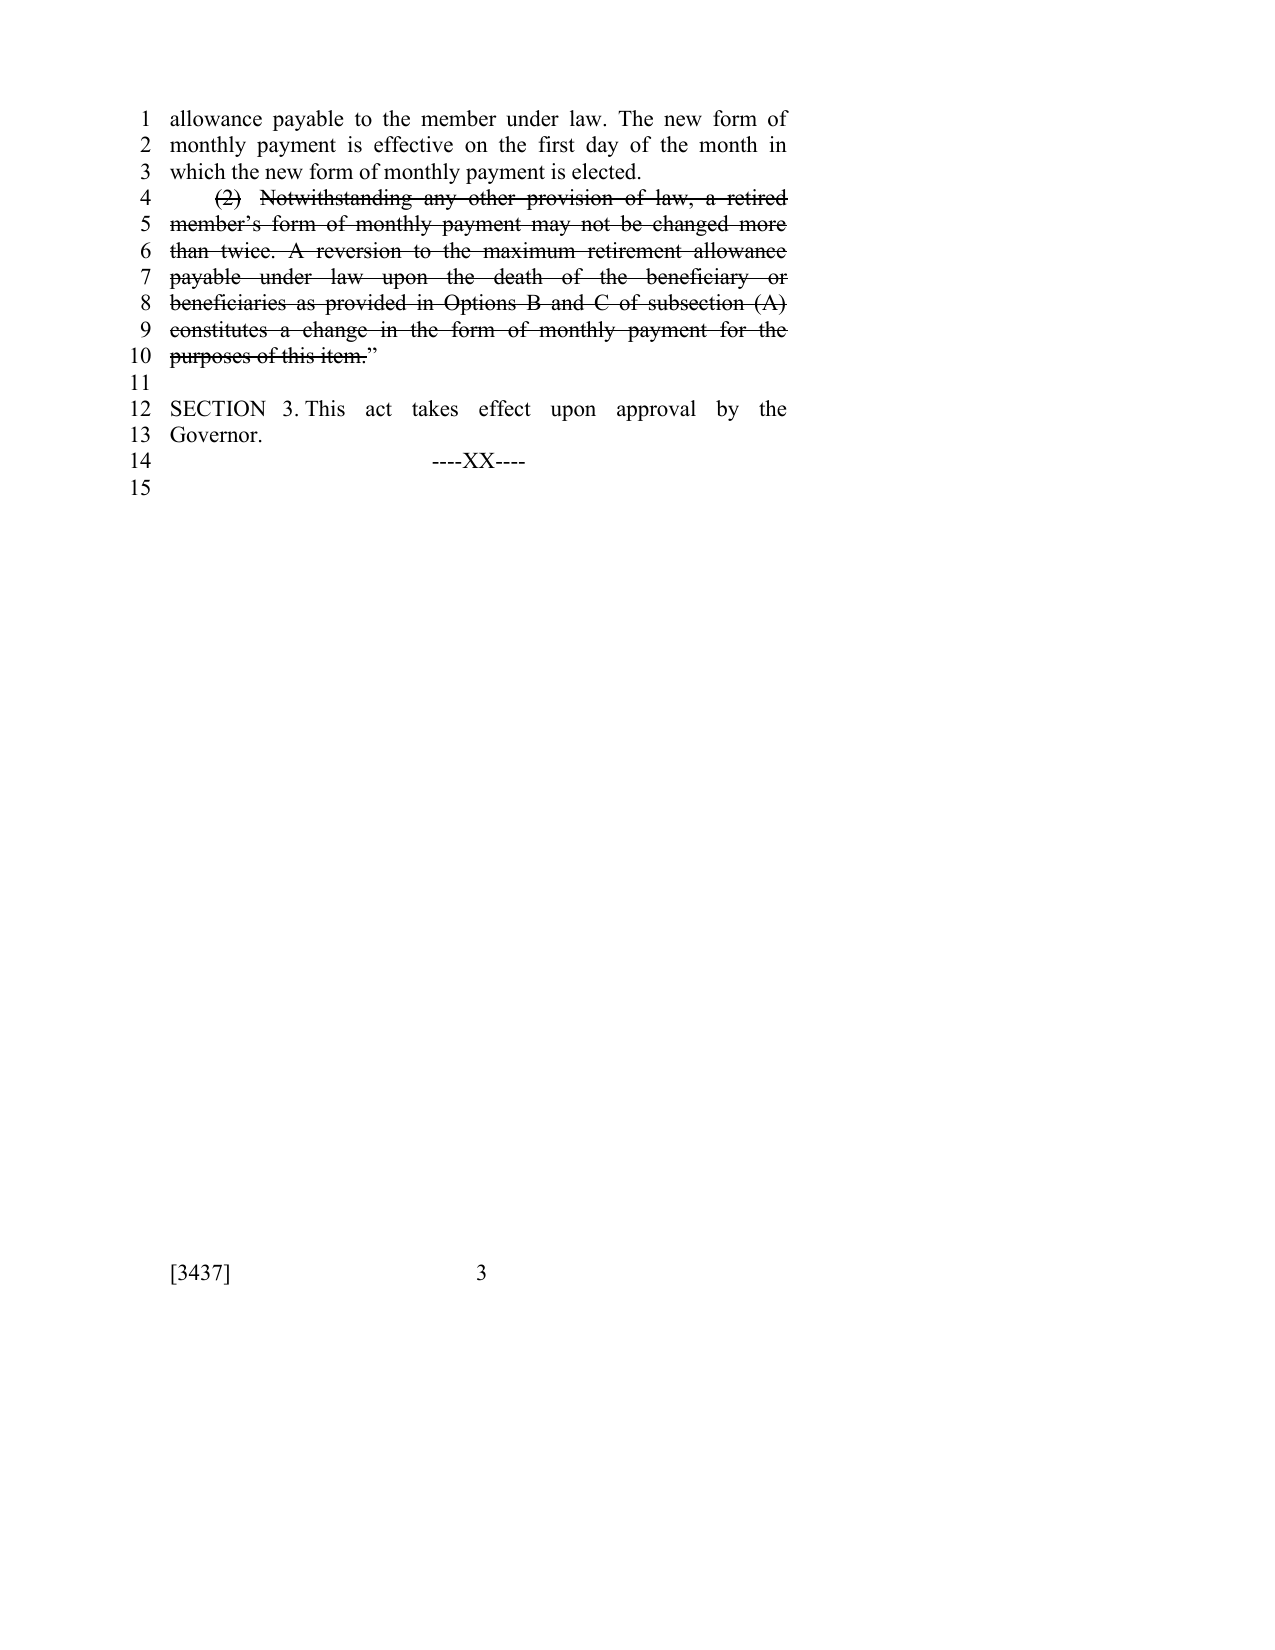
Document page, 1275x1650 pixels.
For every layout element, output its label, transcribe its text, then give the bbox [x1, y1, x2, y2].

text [169, 105, 787, 184]
text SECTION 3. This act takes effect upon approval by the Governor. [169, 395, 787, 448]
text (2) Notwithstanding any other provision of law, a retired member’s form of monthly payment may not be changed more than twice. A reversion to the maximum retirement allowance payable under law upon the death of the beneficiary or beneficiaries as provided in Options B and C of subsection (A) constitutes a change in the form of monthly payment for the purposes of this item.” [169, 184, 787, 225]
text ----XX---- [169, 448, 787, 474]
text (2) Notwithstanding any other provision of law, a retired member’s form of monthly payment may not be changed more than twice. A reversion to the maximum retirement allowance payable under law upon the death of the beneficiary or beneficiaries as provided in Options B and C of subsection (A) constitutes a change in the form of monthly payment for the purposes of this item.” [169, 331, 787, 368]
